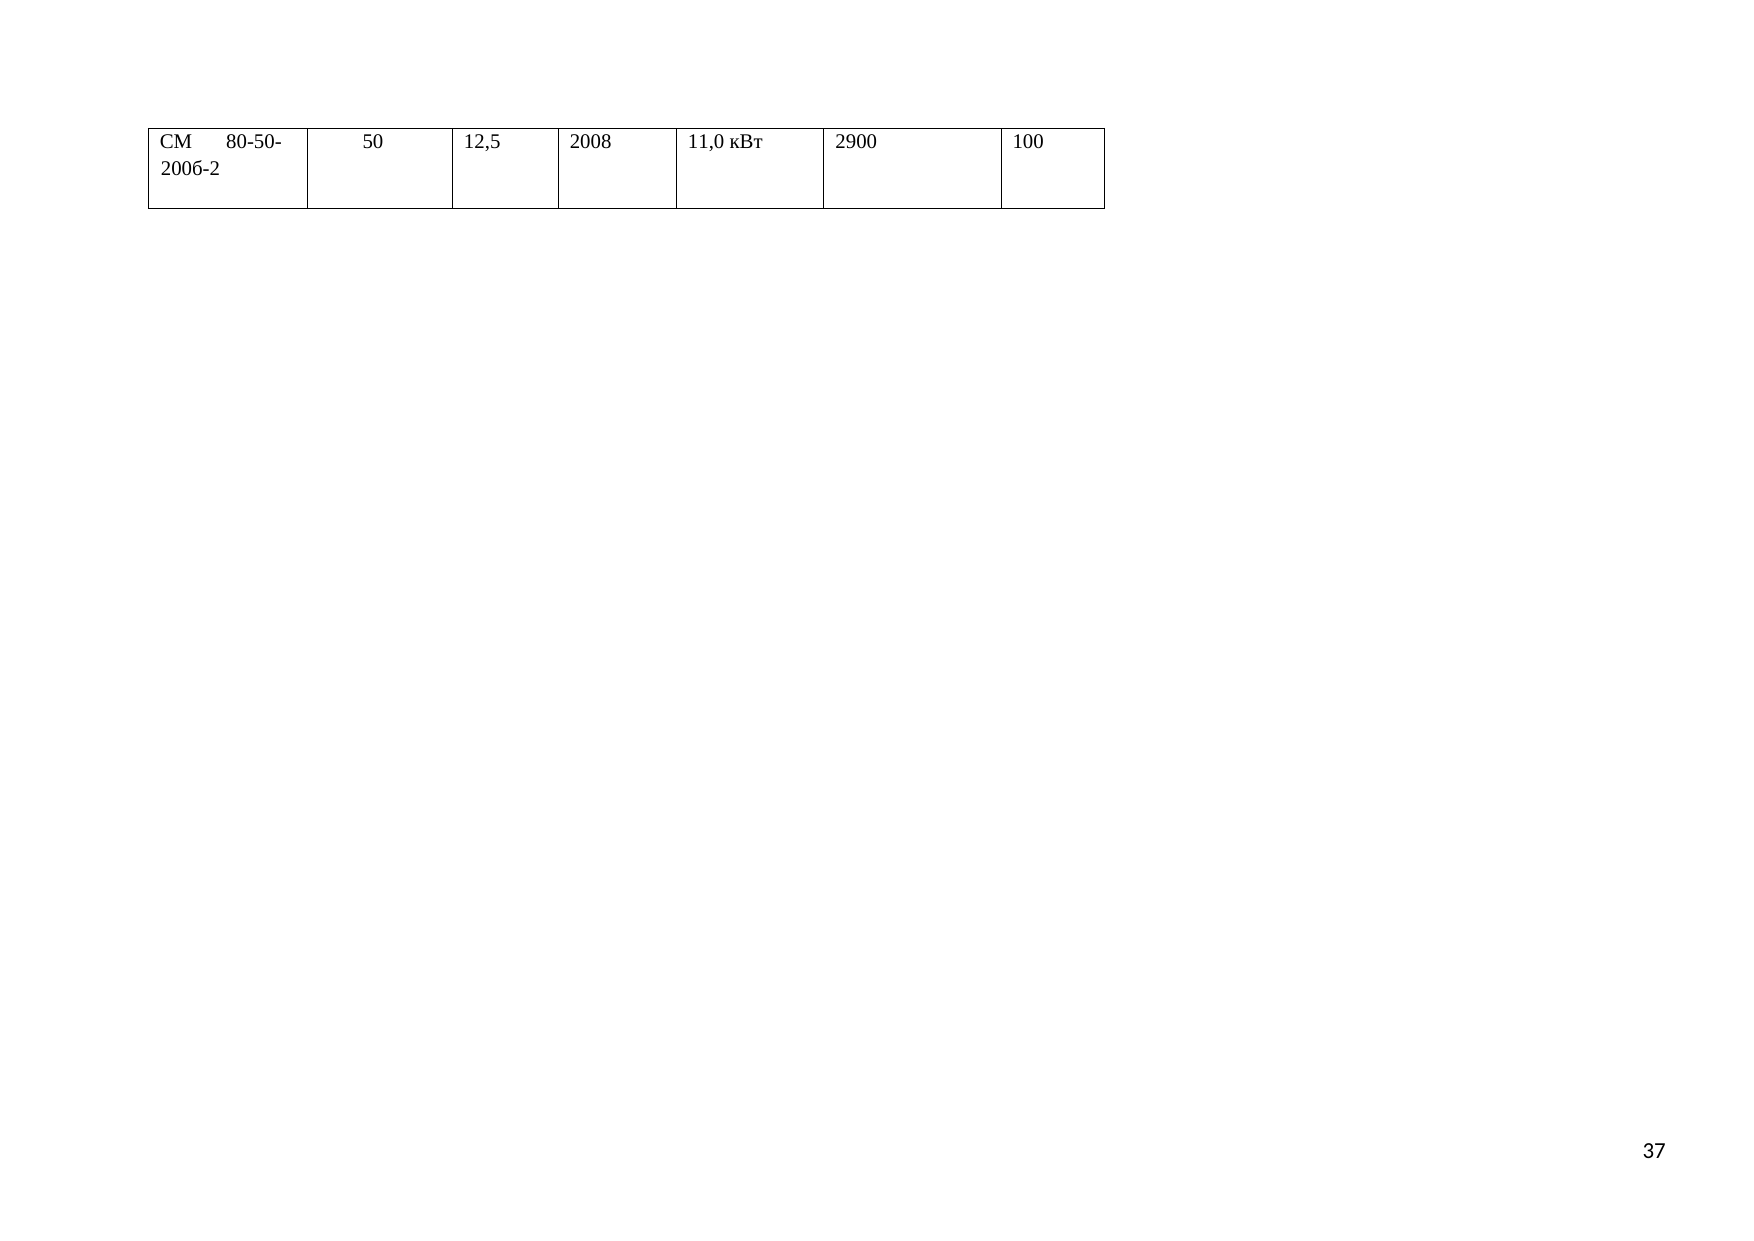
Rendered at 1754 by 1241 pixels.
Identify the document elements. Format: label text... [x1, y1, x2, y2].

table_cell 11,0 кВт [677, 129, 823, 208]
table_cell СМ 80-50-200б-2 [149, 129, 307, 208]
table_cell 2900 [824, 129, 1001, 208]
table_cell 12,5 [453, 129, 558, 208]
table_cell 100 [1002, 129, 1104, 208]
table_cell 2008 [559, 129, 676, 208]
table_cell 50 [308, 129, 452, 208]
